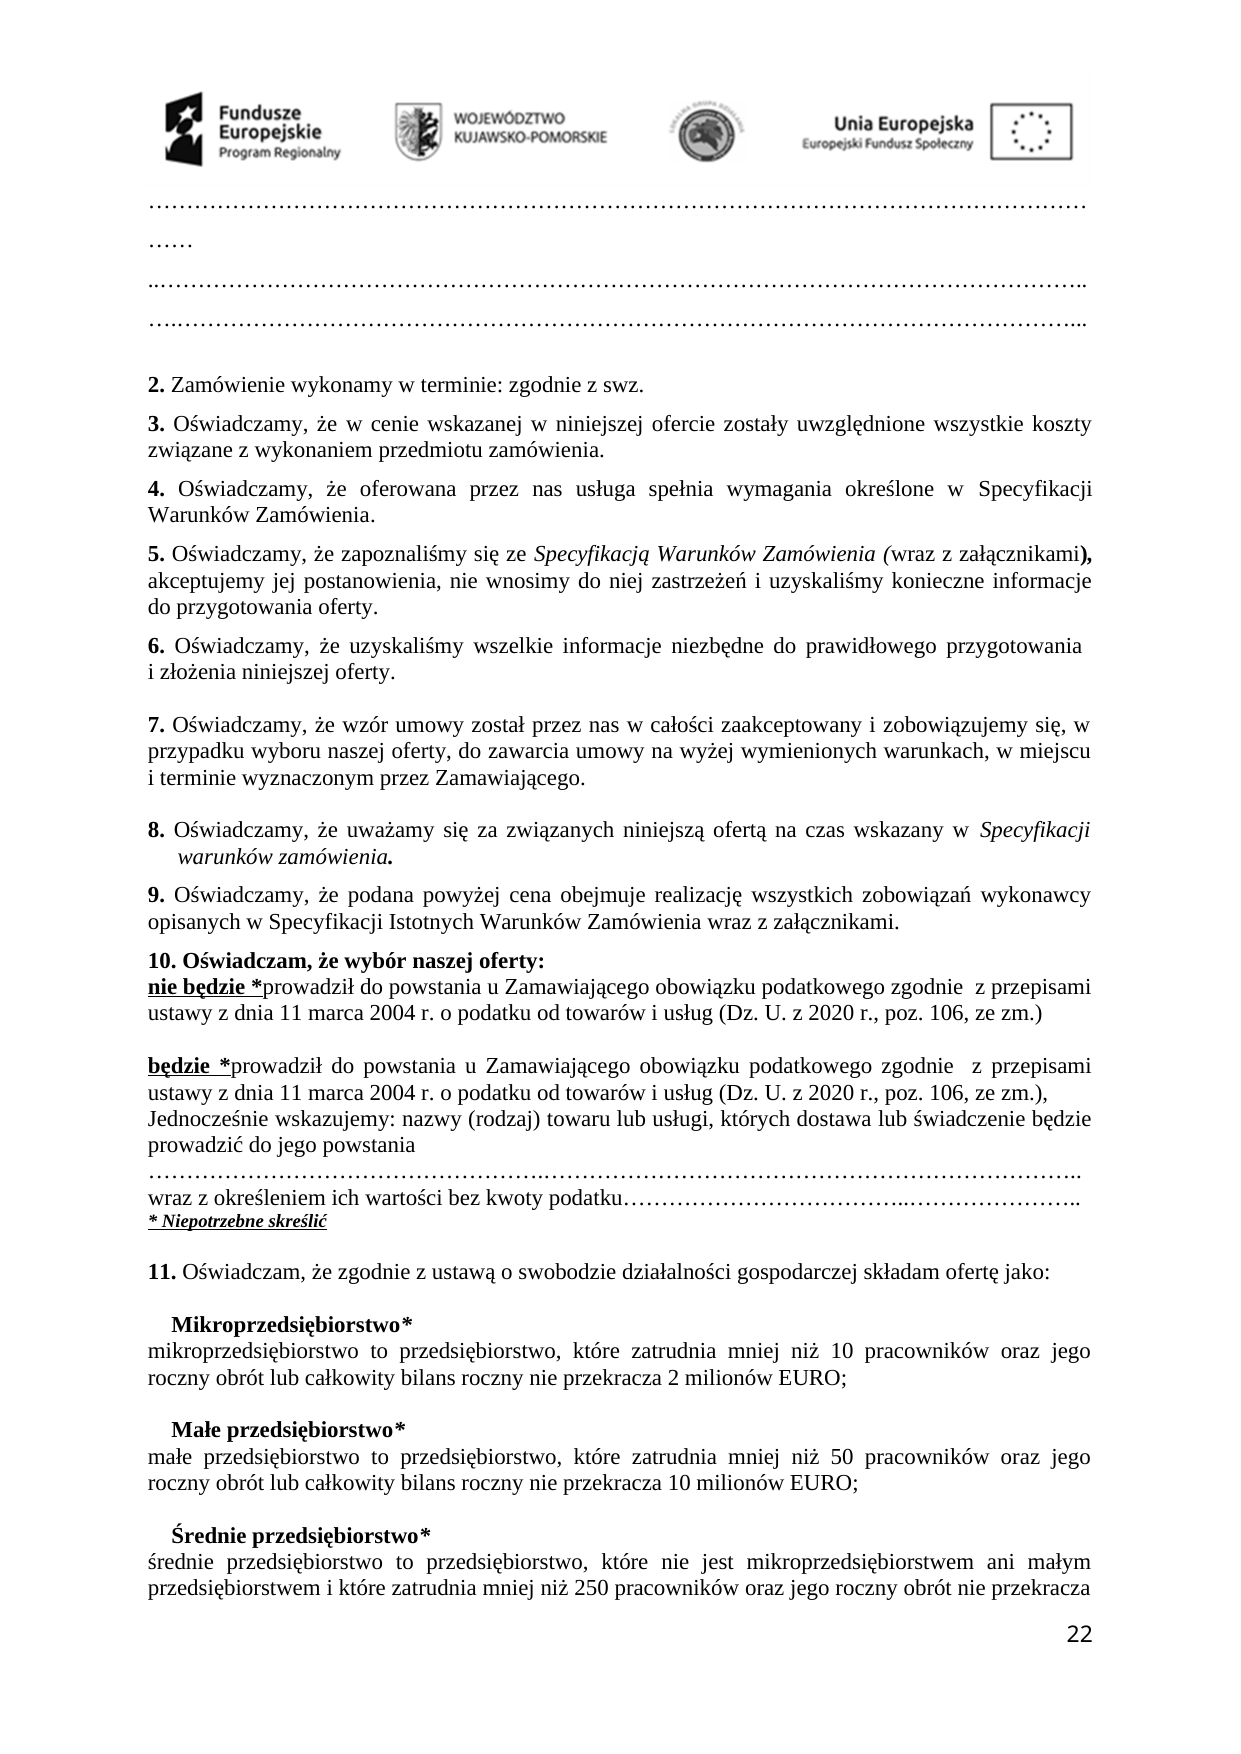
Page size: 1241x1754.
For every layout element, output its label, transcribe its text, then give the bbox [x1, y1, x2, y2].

text mikroprzedsiębiorstwo to przedsiębiorstwo, które zatrudnia mniej niż 10 pracowników oraz jego roczny obrót lub całkowity bilans roczny nie przekracza 2 milionów EURO; [148, 1337, 1093, 1390]
text  Mikroprzedsiębiorstwo* [148, 1311, 1093, 1337]
text …………………………………………….…………………………………………………………….. [148, 1158, 1093, 1184]
text 6. Oświadczamy, że uzyskaliśmy wszelkie informacje niezbędne do prawidłowego przygotowania i złożenia niniejszej oferty. [148, 632, 1093, 684]
text nie będzie *prowadził do powstania u Zamawiającego obowiązku podatkowego zgodnie z przepisami ustawy z dnia 11 marca 2004 r. o podatku od towarów i usług (Dz. U. z 2020 r., poz. 106, ze zm.) [148, 973, 1093, 1026]
picture [147, 73, 1092, 187]
text 5. Oświadczamy, że zapoznaliśmy się ze Specyfikacją Warunków Zamówienia (wraz z załącznikami), akceptujemy jej postanowienia, nie wnosimy do niej zastrzeżeń i uzyskaliśmy konieczne informacje do przygotowania oferty. [148, 540, 1093, 619]
text  Małe przedsiębiorstwo* [148, 1416, 1093, 1443]
text ..…………………………………………………………………………………………………………..….………………………………………………………………………………………………………... [148, 266, 1093, 332]
text 8. Oświadczamy, że uważamy się za związanych niniejszą ofertą na czas wskazany w Specyfikacji warunków zamówienia. [148, 816, 1093, 869]
text 2. Zamówienie wykonamy w terminie: zgodnie z swz. [148, 371, 1093, 397]
text 9. Oświadczamy, że podana powyżej cena obejmuje realizację wszystkich zobowiązań wykonawcy opisanych w Specyfikacji Istotnych Warunków Zamówienia wraz z załącznikami. [148, 882, 1093, 934]
text małe przedsiębiorstwo to przedsiębiorstwo, które zatrudnia mniej niż 50 pracowników oraz jego roczny obrót lub całkowity bilans roczny nie przekracza 10 milionów EURO; [148, 1443, 1093, 1495]
text 10. Oświadczam, że wybór naszej oferty: [148, 947, 1093, 973]
text  Średnie przedsiębiorstwo* [148, 1522, 1093, 1548]
text wraz z określeniem ich wartości bez kwoty podatku………………………………..………………….. [148, 1184, 1093, 1210]
text 4. Oświadczamy, że oferowana przez nas usługa spełnia wymagania określone w Specyfikacji Warunków Zamówienia. [148, 475, 1093, 528]
text 11. Oświadczam, że zgodnie z ustawą o swobodzie działalności gospodarczej składam ofertę jako: [148, 1258, 1093, 1284]
text będzie *prowadził do powstania u Zamawiającego obowiązku podatkowego zgodnie z przepisami ustawy z dnia 11 marca 2004 r. o podatku od towarów i usług (Dz. U. z 2020 r., poz. 106, ze zm.), [148, 1052, 1093, 1105]
text 7. Oświadczamy, że wzór umowy został przez nas w całości zaakceptowany i zobowiązujemy się, w przypadku wyboru naszej oferty, do zawarcia umowy na wyżej wymienionych warunkach, w miejscu i terminie wyznaczonym przez Zamawiającego. [148, 711, 1093, 790]
text * Niepotrzebne skreślić [148, 1210, 1093, 1232]
text Jednocześnie wskazujemy: nazwy (rodzaj) towaru lub usługi, których dostawa lub świadczenie będzie prowadzić do jego powstania [148, 1105, 1093, 1158]
text 3. Oświadczamy, że w cenie wskazanej w niniejszej ofercie zostały uwzględnione wszystkie koszty związane z wykonaniem przedmiotu zamówienia. [148, 410, 1093, 463]
